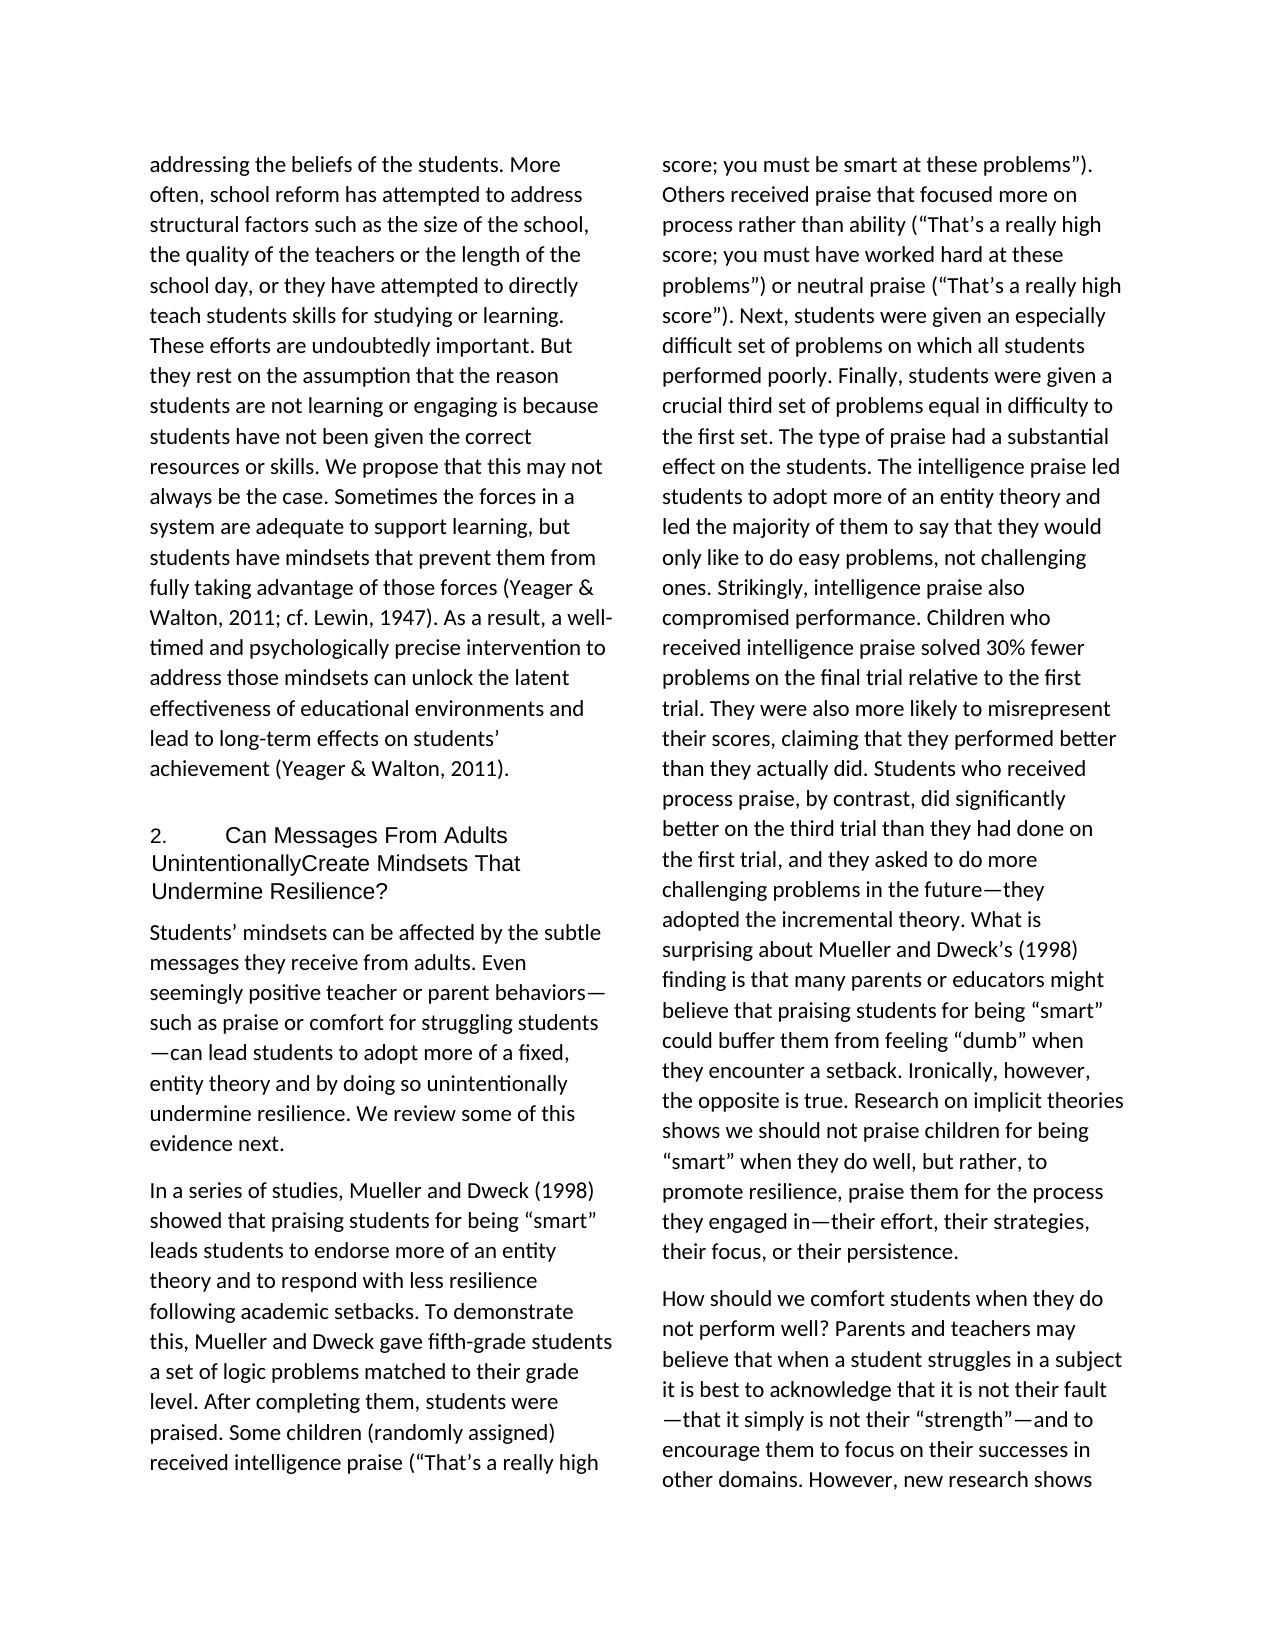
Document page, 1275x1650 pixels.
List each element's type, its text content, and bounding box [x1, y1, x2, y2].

text In a series of studies, Mueller and Dweck (1998) showed that praising students for being “smart” leads students to endorse more of an entity theory and to respond with less resilience following academic setbacks. To demonstrate this, Mueller and Dweck gave fifth-grade students a set of logic problems matched to their grade level. After completing them, students were praised. Some children (randomly assigned) received intelligence praise (“That’s a really high score; you must be smart at these problems”). Others received praise that focused more on process rather than ability (“That’s a really high score; you must have worked hard at these problems”) or neutral praise (“That’s a really high score”). Next, students were given an especially difficult set of problems on which all students performed poorly. Finally, students were given a crucial third set of problems equal in difficulty to the first set. The type of praise had a substantial effect on the students. The intelligence praise led students to adopt more of an entity theory and led the majority of them to say that they would only like to do easy problems, not challenging ones. Strikingly, intelligence praise also compromised performance. Children who received intelligence praise solved 30% fewer problems on the final trial relative to the first trial. They were also more likely to misrepresent their scores, claiming that they performed better than they actually did. Students who received process praise, by contrast, did significantly better on the third trial than they had done on the first trial, and they asked to do more challenging problems in the future—they adopted the incremental theory. What is surprising about Mueller and Dweck’s (1998) finding is that many parents or educators might believe that praising students for being “smart” could buffer them from feeling “dumb” when they encounter a setback. Ironically, however, the opposite is true. Research on implicit theories shows we should not praise children for being “smart” when they do well, but rather, to promote resilience, praise them for the process they engaged in—their effort, their strategies, their focus, or their persistence. [149, 1176, 614, 1476]
list Can Messages From Adults UnintentionallyCreate Mindsets That Undermine Resilience? [150, 822, 584, 904]
text In a series of studies, Mueller and Dweck (1998) showed that praising students for being “smart” leads students to endorse more of an entity theory and to respond with less resilience following academic setbacks. To demonstrate this, Mueller and Dweck gave fifth-grade students a set of logic problems matched to their grade level. After completing them, students were praised. Some children (randomly assigned) received intelligence praise (“That’s a really high score; you must be smart at these problems”). Others received praise that focused more on process rather than ability (“That’s a really high score; you must have worked hard at these problems”) or neutral praise (“That’s a really high score”). Next, students were given an especially difficult set of problems on which all students performed poorly. Finally, students were given a crucial third set of problems equal in difficulty to the first set. The type of praise had a substantial effect on the students. The intelligence praise led students to adopt more of an entity theory and led the majority of them to say that they would only like to do easy problems, not challenging ones. Strikingly, intelligence praise also compromised performance. Children who received intelligence praise solved 30% fewer problems on the final trial relative to the first trial. They were also more likely to misrepresent their scores, claiming that they performed better than they actually did. Students who received process praise, by contrast, did significantly better on the third trial than they had done on the first trial, and they asked to do more challenging problems in the future—they adopted the incremental theory. What is surprising about Mueller and Dweck’s (1998) finding is that many parents or educators might believe that praising students for being “smart” could buffer them from feeling “dumb” when they encounter a setback. Ironically, however, the opposite is true. Research on implicit theories shows we should not praise children for being “smart” when they do well, but rather, to promote resilience, praise them for the process they engaged in—their effort, their strategies, their focus, or their persistence. [662, 150, 1126, 1266]
text Students’ mindsets can be affected by the subtle messages they receive from adults. Even seemingly positive teacher or parent behaviors—such as praise or comfort for struggling students—can lead students to adopt more of a fixed, entity theory and by doing so unintentionally undermine resilience. We review some of this evidence next. [149, 918, 614, 1157]
